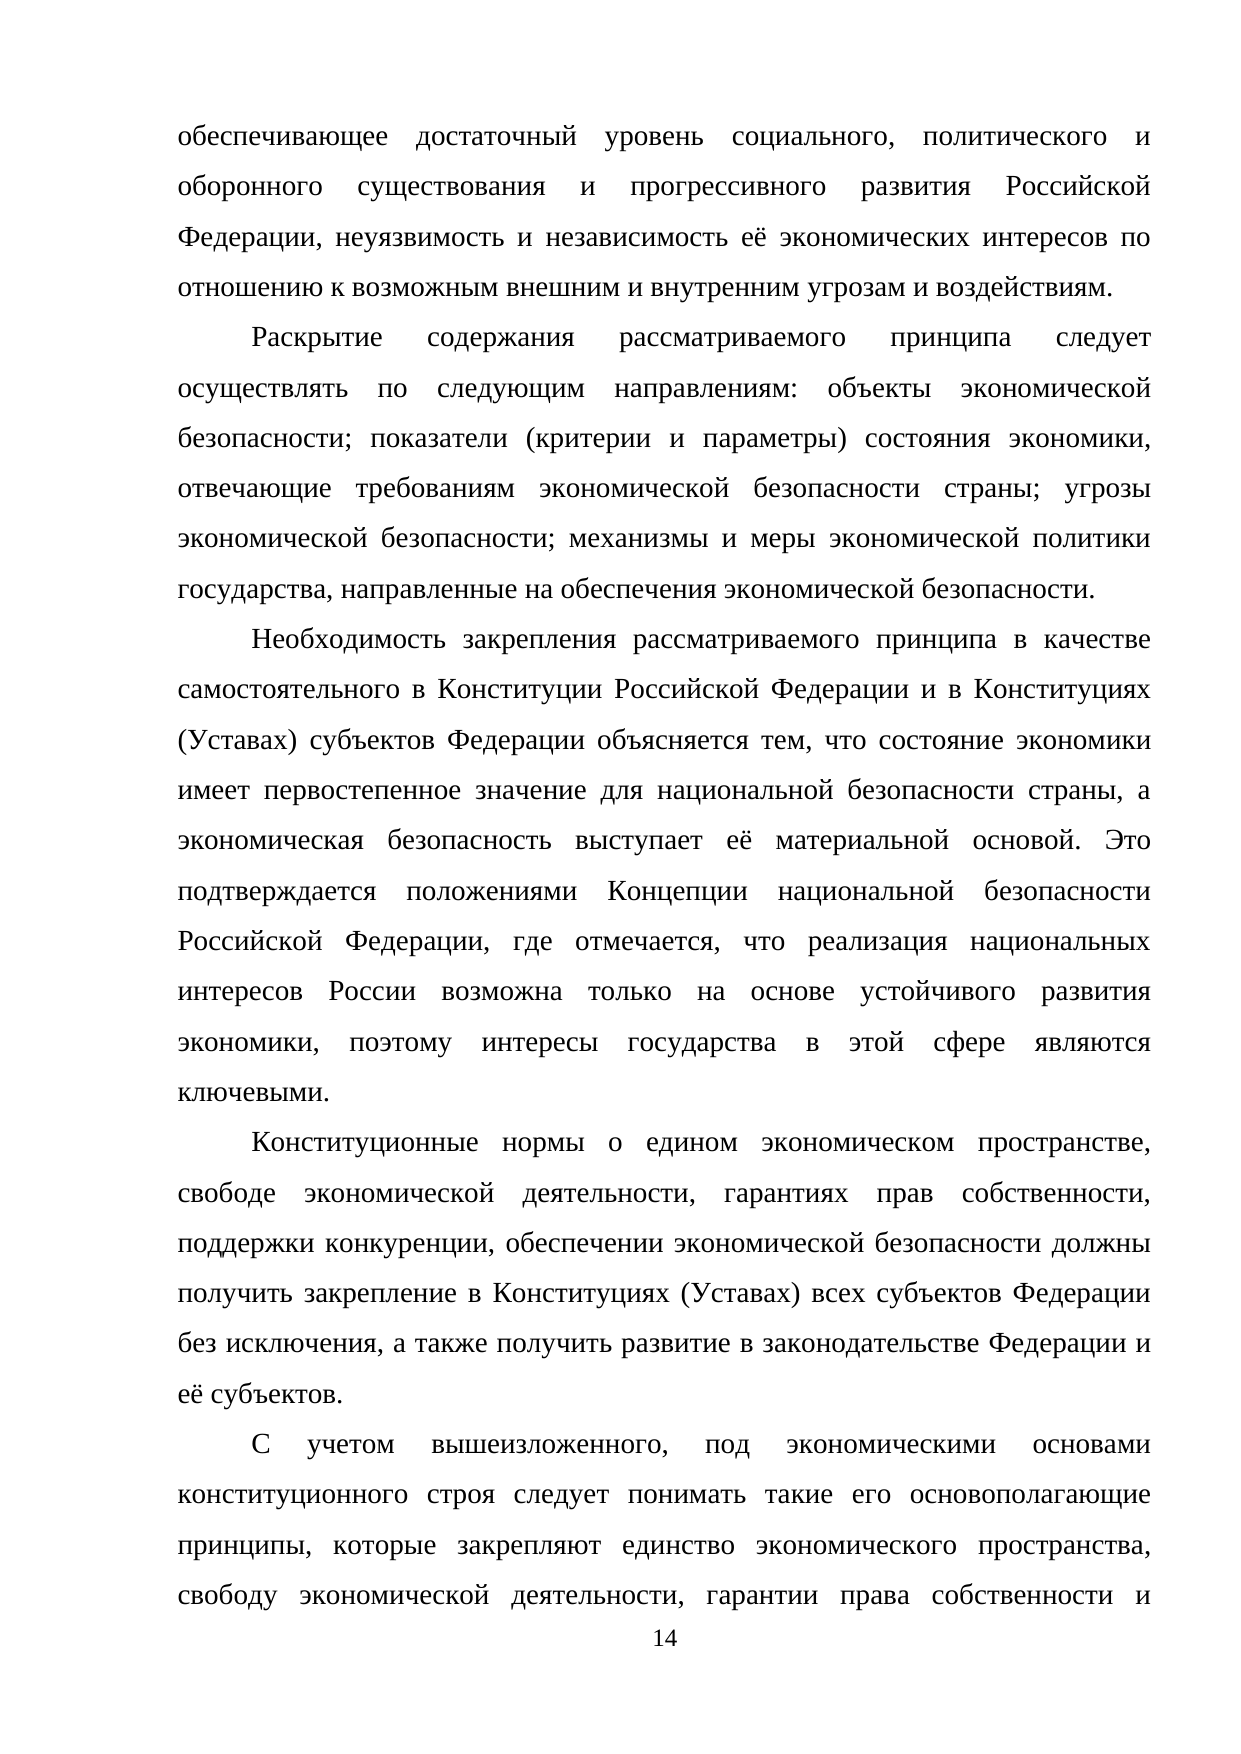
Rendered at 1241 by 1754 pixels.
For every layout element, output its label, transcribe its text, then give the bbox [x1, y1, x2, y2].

text Конституционные нормы о едином экономическом пространстве, свободе экономической деятельности, гарантиях прав собственности, поддержки конкуренции, обеспечении экономической безопасности должны получить закрепление в Конституциях (Уставах) всех субъектов Федерации без исключения, а также получить развитие в законодательстве Федерации и её субъектов. [177, 1124, 1152, 1409]
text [177, 1426, 1152, 1611]
text Раскрытие содержания рассматриваемого принципа следует осуществлять по следующим направлениям: объекты экономической безопасности; показатели (критерии и параметры) состояния экономики, отвечающие требованиям экономической безопасности страны; угрозы экономической безопасности; механизмы и меры экономической политики государства, направленные на обеспечения экономической безопасности. [177, 319, 1152, 604]
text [177, 118, 1152, 303]
text Необходимость закрепления рассматриваемого принципа в качестве самостоятельного в Конституции Российской Федерации и в Конституциях (Уставах) субъектов Федерации объясняется тем, что состояние экономики имеет первостепенное значение для национальной безопасности страны, а экономическая безопасность выступает её материальной основой. Это подтверждается положениями Концепции национальной безопасности Российской Федерации, где отмечается, что реализация национальных интересов России возможна только на основе устойчивого развития экономики, поэтому интересы государства в этой сфере являются ключевыми. [177, 621, 1152, 1108]
